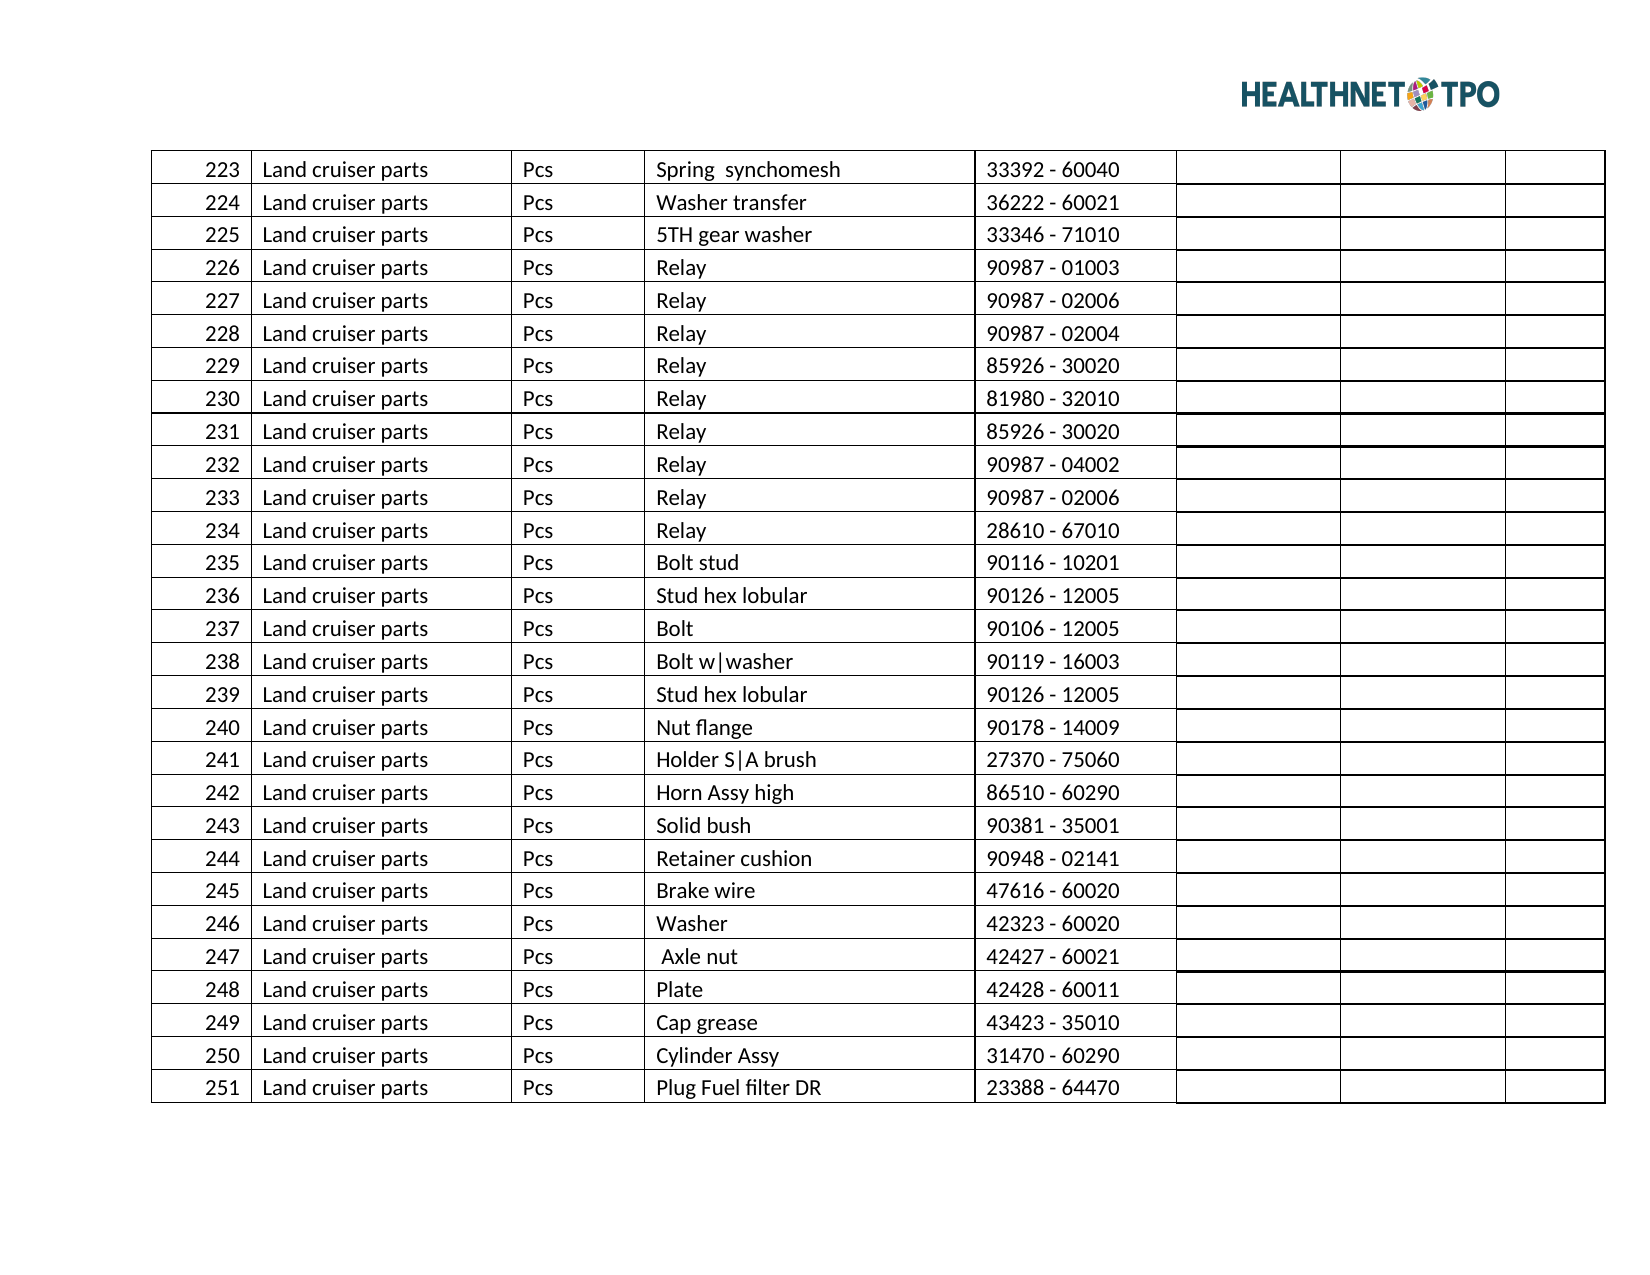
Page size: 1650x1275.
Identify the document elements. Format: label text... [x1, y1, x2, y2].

table_cell 90381 - 35001 [976, 807, 1176, 839]
table_cell [1506, 218, 1604, 248]
table_cell Relay [645, 414, 974, 445]
table_cell [1177, 874, 1340, 905]
table_cell Pcs [512, 578, 644, 609]
table_cell Land cruiser parts [252, 775, 511, 806]
table_cell Relay [645, 250, 974, 281]
table_cell Land cruiser parts [252, 217, 511, 248]
table_cell 233 [152, 479, 251, 511]
table_cell Relay [645, 315, 974, 347]
table_cell [1341, 644, 1505, 675]
table_cell 227 [152, 282, 251, 314]
table_cell Bolt w|washer [645, 643, 974, 675]
table_cell [1177, 808, 1340, 839]
table_cell Pcs [512, 939, 644, 970]
table_cell Pcs [512, 1037, 644, 1069]
table_cell Pcs [512, 1070, 644, 1102]
table_cell Relay [645, 282, 974, 314]
table_cell Relay [645, 446, 974, 478]
table_cell 223 [152, 151, 251, 183]
table_cell [1341, 151, 1505, 183]
table_cell Land cruiser parts [252, 250, 511, 281]
table_cell Pcs [512, 643, 644, 675]
table_cell Bolt stud [645, 545, 974, 577]
table_cell 43423 - 35010 [976, 1004, 1176, 1036]
table_cell Relay [645, 381, 974, 412]
table_cell Pcs [512, 873, 644, 905]
table_cell Relay [645, 348, 974, 380]
table_cell Stud hex lobular [645, 578, 974, 609]
table_cell [1506, 151, 1604, 183]
table_cell [1341, 448, 1505, 478]
table_cell Horn Assy high [645, 775, 974, 806]
table_cell 230 [152, 381, 251, 412]
table_cell Pcs [512, 971, 644, 1003]
table_cell [1177, 907, 1340, 937]
table_cell [1341, 1005, 1505, 1036]
table_cell 90119 - 16003 [976, 643, 1176, 675]
table_cell [1341, 808, 1505, 839]
table_cell Land cruiser parts [252, 578, 511, 609]
table_cell [1341, 480, 1505, 511]
table_cell 229 [152, 348, 251, 380]
table_cell Pcs [512, 840, 644, 872]
table_cell 248 [152, 971, 251, 1003]
table_cell Pcs [512, 250, 644, 281]
table_cell [1341, 382, 1505, 412]
table_cell Land cruiser parts [252, 184, 511, 216]
table_cell Land cruiser parts [252, 545, 511, 577]
table_cell 81980 - 32010 [976, 381, 1176, 412]
table_cell 47616 - 60020 [976, 873, 1176, 905]
table_cell [1506, 611, 1604, 642]
table_cell Land cruiser parts [252, 1070, 511, 1102]
table_cell Land cruiser parts [252, 840, 511, 872]
table_cell 243 [152, 807, 251, 839]
picture [1240, 75, 1500, 114]
table_cell Pcs [512, 381, 644, 412]
table_cell Land cruiser parts [252, 512, 511, 544]
table_cell Pcs [512, 414, 644, 445]
table_cell 33392 - 60040 [976, 151, 1176, 183]
table_cell [1341, 776, 1505, 806]
table_cell 90987 - 02004 [976, 315, 1176, 347]
table_cell [1506, 513, 1604, 544]
table_cell Pcs [512, 545, 644, 577]
table_cell [1341, 710, 1505, 741]
table_cell [1177, 448, 1340, 478]
table_cell [1506, 480, 1604, 511]
table_cell 90987 - 01003 [976, 250, 1176, 281]
table_cell [1506, 808, 1604, 839]
table_cell 238 [152, 643, 251, 675]
table_cell 90126 - 12005 [976, 578, 1176, 609]
table_cell 235 [152, 545, 251, 577]
table_cell 85926 - 30020 [976, 348, 1176, 380]
table_cell Pcs [512, 610, 644, 642]
table_cell Pcs [512, 709, 644, 741]
table_cell 33346 - 71010 [976, 217, 1176, 248]
table_cell Land cruiser parts [252, 873, 511, 905]
table_cell Land cruiser parts [252, 1037, 511, 1069]
table_cell Solid bush [645, 807, 974, 839]
table_cell [1506, 415, 1604, 445]
table_cell [1177, 710, 1340, 741]
table_cell [1341, 546, 1505, 577]
table_cell Pcs [512, 775, 644, 806]
table_cell Pcs [512, 676, 644, 708]
table_cell Pcs [512, 151, 644, 183]
table_cell [1341, 611, 1505, 642]
table_cell 42323 - 60020 [976, 906, 1176, 937]
table_cell [1177, 185, 1340, 216]
table_cell [1341, 743, 1505, 773]
table_cell [1177, 151, 1340, 183]
table_cell [1177, 841, 1340, 872]
table_cell Land cruiser parts [252, 1004, 511, 1036]
table_cell [1341, 283, 1505, 314]
table_cell [1506, 677, 1604, 708]
table_cell 247 [152, 939, 251, 970]
table_cell Land cruiser parts [252, 676, 511, 708]
table_cell 42428 - 60011 [976, 971, 1176, 1003]
table_cell 90948 - 02141 [976, 840, 1176, 872]
table_cell [1506, 316, 1604, 347]
table_cell Pcs [512, 512, 644, 544]
table_cell 242 [152, 775, 251, 806]
table_cell Plate [645, 971, 974, 1003]
table_cell Pcs [512, 1004, 644, 1036]
table_cell 249 [152, 1004, 251, 1036]
table_cell [1177, 1071, 1340, 1102]
table_cell Land cruiser parts [252, 348, 511, 380]
table_cell 239 [152, 676, 251, 708]
table_cell 86510 - 60290 [976, 775, 1176, 806]
table_cell [1506, 1038, 1604, 1069]
table_cell [1177, 415, 1340, 445]
table_cell 90987 - 04002 [976, 446, 1176, 478]
table_cell Washer transfer [645, 184, 974, 216]
table_cell Land cruiser parts [252, 479, 511, 511]
table_cell [1506, 874, 1604, 905]
table_cell Stud hex lobular [645, 676, 974, 708]
table_cell [1341, 316, 1505, 347]
table_cell 90987 - 02006 [976, 479, 1176, 511]
table_cell [1341, 973, 1505, 1003]
table_cell Pcs [512, 184, 644, 216]
table_cell [1177, 940, 1340, 970]
table_cell [1177, 611, 1340, 642]
table_cell Relay [645, 479, 974, 511]
table_cell [1506, 1071, 1604, 1102]
table_cell [1506, 382, 1604, 412]
table_cell 36222 - 60021 [976, 184, 1176, 216]
table_cell [1341, 841, 1505, 872]
table_cell Cylinder Assy [645, 1037, 974, 1069]
table_cell Bolt [645, 610, 974, 642]
table_cell [1506, 546, 1604, 577]
table_cell [1341, 677, 1505, 708]
table_cell [1177, 349, 1340, 380]
table_cell [1341, 940, 1505, 970]
table_cell [1177, 283, 1340, 314]
table_cell 31470 - 60290 [976, 1037, 1176, 1069]
table_cell [1177, 579, 1340, 609]
table_cell Brake wire [645, 873, 974, 905]
table_cell 251 [152, 1070, 251, 1102]
table_cell Land cruiser parts [252, 151, 511, 183]
table_cell Pcs [512, 446, 644, 478]
table_cell Land cruiser parts [252, 414, 511, 445]
table_cell [1506, 251, 1604, 281]
table_cell [1506, 579, 1604, 609]
table_cell [1341, 349, 1505, 380]
table_cell 240 [152, 709, 251, 741]
table_cell Plug Fuel filter DR [645, 1070, 974, 1102]
table_cell Pcs [512, 217, 644, 248]
table_cell 5TH gear washer [645, 217, 974, 248]
table_cell [1341, 415, 1505, 445]
table_cell [1341, 1071, 1505, 1102]
table_cell [1177, 480, 1340, 511]
table_cell [1341, 1038, 1505, 1069]
table_cell 244 [152, 840, 251, 872]
table_cell 246 [152, 906, 251, 937]
table_cell [1341, 513, 1505, 544]
table_cell [1506, 973, 1604, 1003]
table_cell [1341, 907, 1505, 937]
table_cell [1177, 218, 1340, 248]
table_cell [1177, 644, 1340, 675]
table_cell [1177, 677, 1340, 708]
table_cell 231 [152, 414, 251, 445]
table_cell Land cruiser parts [252, 939, 511, 970]
table_cell 224 [152, 184, 251, 216]
table_cell 90116 - 10201 [976, 545, 1176, 577]
table_cell [1177, 1005, 1340, 1036]
table_cell [1506, 907, 1604, 937]
table_cell Land cruiser parts [252, 709, 511, 741]
table_cell [1506, 185, 1604, 216]
table_cell Pcs [512, 315, 644, 347]
table_cell Pcs [512, 906, 644, 937]
table_cell Pcs [512, 479, 644, 511]
table_cell 90106 - 12005 [976, 610, 1176, 642]
table_cell [1341, 874, 1505, 905]
table_cell [1177, 251, 1340, 281]
table_cell 23388 - 64470 [976, 1070, 1176, 1102]
table_cell 28610 - 67010 [976, 512, 1176, 544]
table_cell 90987 - 02006 [976, 282, 1176, 314]
table_cell Pcs [512, 348, 644, 380]
table_cell Pcs [512, 282, 644, 314]
table_cell [1506, 710, 1604, 741]
table_cell [1177, 776, 1340, 806]
table_cell Land cruiser parts [252, 971, 511, 1003]
table_cell [1506, 776, 1604, 806]
table_cell [1177, 1038, 1340, 1069]
table_cell Pcs [512, 807, 644, 839]
table_cell 225 [152, 217, 251, 248]
table_cell 85926 - 30020 [976, 414, 1176, 445]
table_cell [1177, 546, 1340, 577]
table_cell Cap grease [645, 1004, 974, 1036]
table_cell 228 [152, 315, 251, 347]
table_cell 226 [152, 250, 251, 281]
table_cell [1341, 251, 1505, 281]
table_cell 27370 - 75060 [976, 742, 1176, 773]
table_cell Washer [645, 906, 974, 937]
table_cell [1506, 644, 1604, 675]
table_cell 90126 - 12005 [976, 676, 1176, 708]
table_cell [1341, 185, 1505, 216]
table_cell Land cruiser parts [252, 807, 511, 839]
table_cell [1341, 579, 1505, 609]
table_cell [1506, 448, 1604, 478]
table_cell [1177, 743, 1340, 773]
table_cell 234 [152, 512, 251, 544]
table_cell Spring synchomesh [645, 151, 974, 183]
table_cell Relay [645, 512, 974, 544]
table_cell Retainer cushion [645, 840, 974, 872]
table_cell Land cruiser parts [252, 643, 511, 675]
table_cell [1177, 382, 1340, 412]
table_cell 42427 - 60021 [976, 939, 1176, 970]
table_cell 236 [152, 578, 251, 609]
table_cell [1341, 218, 1505, 248]
table_cell Land cruiser parts [252, 610, 511, 642]
table_cell Nut flange [645, 709, 974, 741]
table_cell [1177, 316, 1340, 347]
table_cell [1506, 940, 1604, 970]
table_cell Land cruiser parts [252, 906, 511, 937]
table_cell Holder S|A brush [645, 742, 974, 773]
table_cell 250 [152, 1037, 251, 1069]
table_cell [1177, 973, 1340, 1003]
table_cell 90178 - 14009 [976, 709, 1176, 741]
table_cell [1506, 841, 1604, 872]
table_cell 241 [152, 742, 251, 773]
table_cell Land cruiser parts [252, 315, 511, 347]
table_cell 245 [152, 873, 251, 905]
table_cell Land cruiser parts [252, 282, 511, 314]
table_cell [1506, 743, 1604, 773]
table_cell [1506, 283, 1604, 314]
table_cell Pcs [512, 742, 644, 773]
table_cell Land cruiser parts [252, 446, 511, 478]
table_cell [1177, 513, 1340, 544]
table_cell 237 [152, 610, 251, 642]
table_cell [1506, 1005, 1604, 1036]
table_cell [1506, 349, 1604, 380]
table_cell Axle nut [645, 939, 974, 970]
table_cell Land cruiser parts [252, 381, 511, 412]
table_cell Land cruiser parts [252, 742, 511, 773]
table_cell 232 [152, 446, 251, 478]
